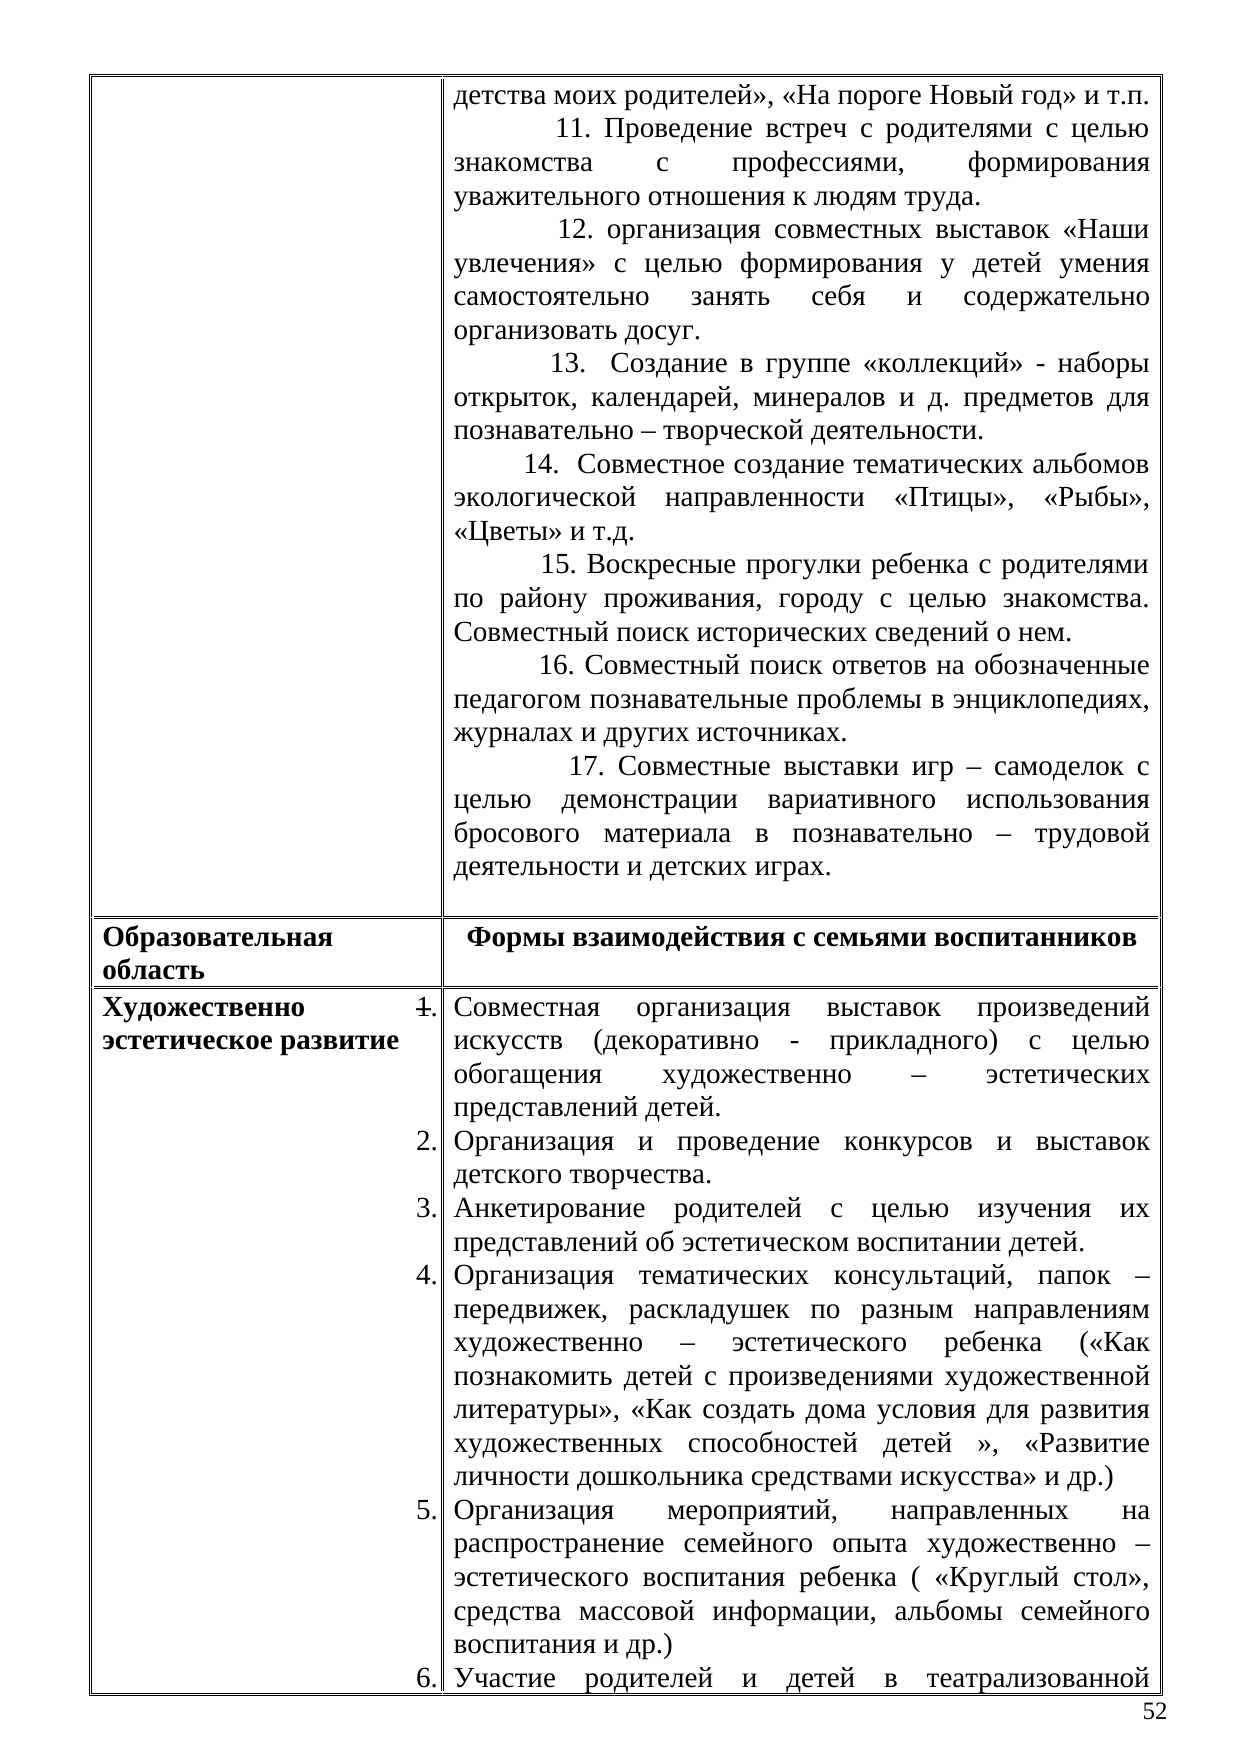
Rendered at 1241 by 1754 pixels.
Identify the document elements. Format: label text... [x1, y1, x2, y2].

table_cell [92, 77, 442, 916]
table_cell Образовательная область [92, 916, 441, 986]
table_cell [442, 986, 1160, 1693]
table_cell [92, 986, 442, 1693]
table_cell Формы взаимодействия с семьями воспитанников [444, 916, 1160, 986]
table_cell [442, 77, 1160, 916]
